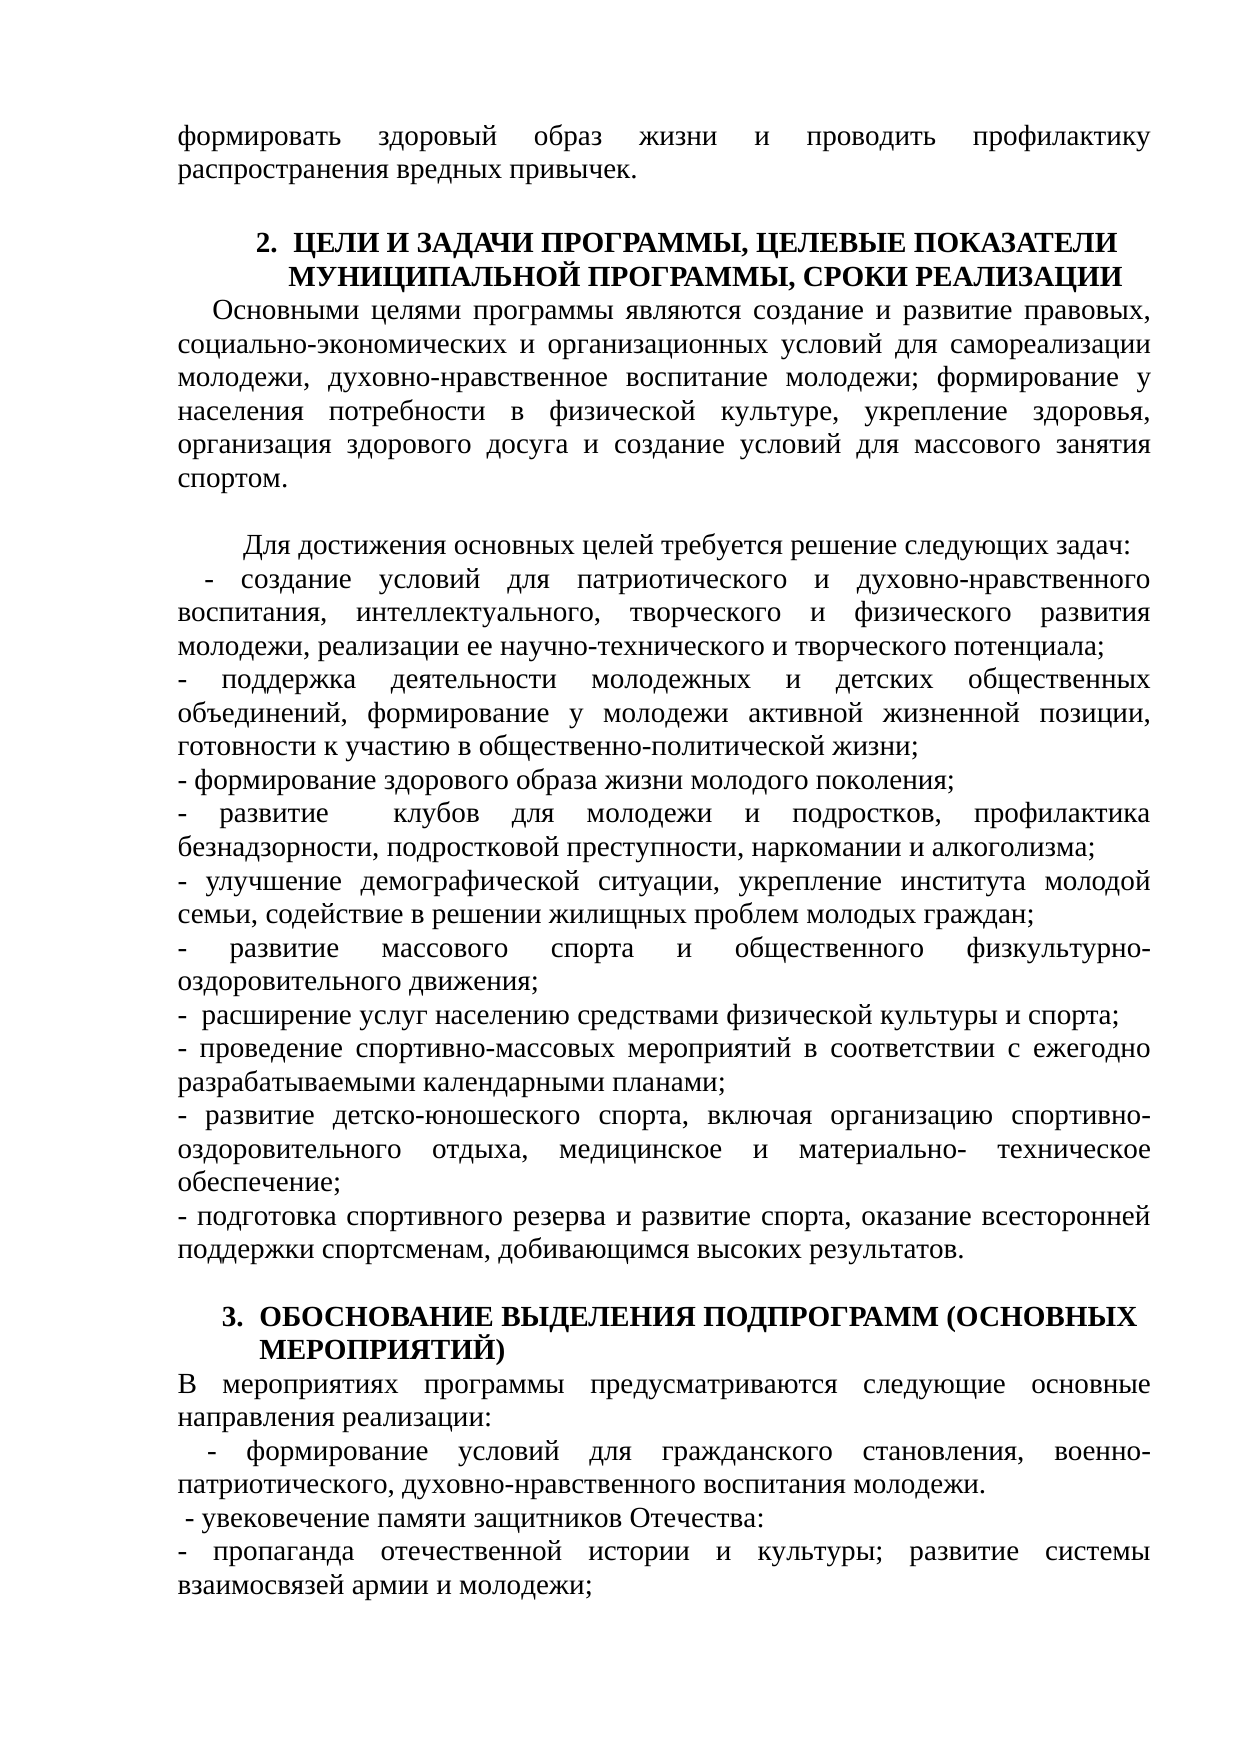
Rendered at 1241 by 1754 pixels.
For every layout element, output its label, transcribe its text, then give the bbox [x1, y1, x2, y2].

text - создание условий для патриотического и духовно-нравственного воспитания, интеллектуального, творческого и физического развития молодежи, реализации ее научно-технического и творческого потенциала; [177, 561, 1152, 661]
text Для достижения основных целей требуется решение следующих задач: [177, 527, 1152, 561]
text - проведение спортивно-массовых мероприятий в соответствии с ежегодно разрабатываемыми календарными планами; [177, 1030, 1152, 1097]
list ОБОСНОВАНИЕ ВЫДЕЛЕНИЯ ПОДПРОГРАММ (ОСНОВНЫХ МЕРОПРИЯТИЙ) [222, 1299, 1152, 1366]
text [177, 118, 1152, 185]
text - развитие массового спорта и общественного физкультурно- оздоровительного движения; [177, 930, 1152, 997]
text - пропаганда отечественной истории и культуры; развитие системы взаимосвязей армии и молодежи; [177, 1533, 1152, 1601]
text В мероприятиях программы предусматриваются следующие основные направления реализации: [177, 1366, 1152, 1433]
text - поддержка деятельности молодежных и детских общественных объединений, формирование у молодежи активной жизненной позиции, готовности к участию в общественно-политической жизни; [177, 661, 1152, 762]
text - развитие клубов для молодежи и подростков, профилактика безнадзорности, подростковой преступности, наркомании и алкоголизма; [177, 796, 1152, 863]
text - формирование здорового образа жизни молодого поколения; [177, 762, 1152, 796]
text Основными целями программы являются создание и развитие правовых, социально-экономических и организационных условий для самореализации молодежи, духовно-нравственное воспитание молодежи; формирование у населения потребности в физической культуре, укрепление здоровья, организация здорового досуга и создание условий для массового занятия спортом. [177, 292, 1152, 494]
text - подготовка спортивного резерва и развитие спорта, оказание всесторонней поддержки спортсменам, добивающимся высоких результатов. [177, 1198, 1152, 1265]
text - улучшение демографической ситуации, укрепление института молодой семьи, содействие в решении жилищных проблем молодых граждан; [177, 863, 1152, 930]
list ЦЕЛИ И ЗАДАЧИ ПРОГРАММЫ, ЦЕЛЕВЫЕ ПОКАЗАТЕЛИ МУНИЦИПАЛЬНОЙ ПРОГРАММЫ, СРОКИ РЕАЛИЗАЦИИ [222, 225, 1152, 292]
text - расширение услуг населению средствами физической культуры и спорта; [177, 997, 1152, 1030]
text - формирование условий для гражданского становления, военно-патриотического, духовно-нравственного воспитания молодежи. [177, 1433, 1152, 1500]
text - развитие детско-юношеского спорта, включая организацию спортивно-оздоровительного отдыха, медицинское и материально- техническое обеспечение; [177, 1097, 1152, 1198]
text - увековечение памяти защитников Отечества: [177, 1500, 1152, 1533]
